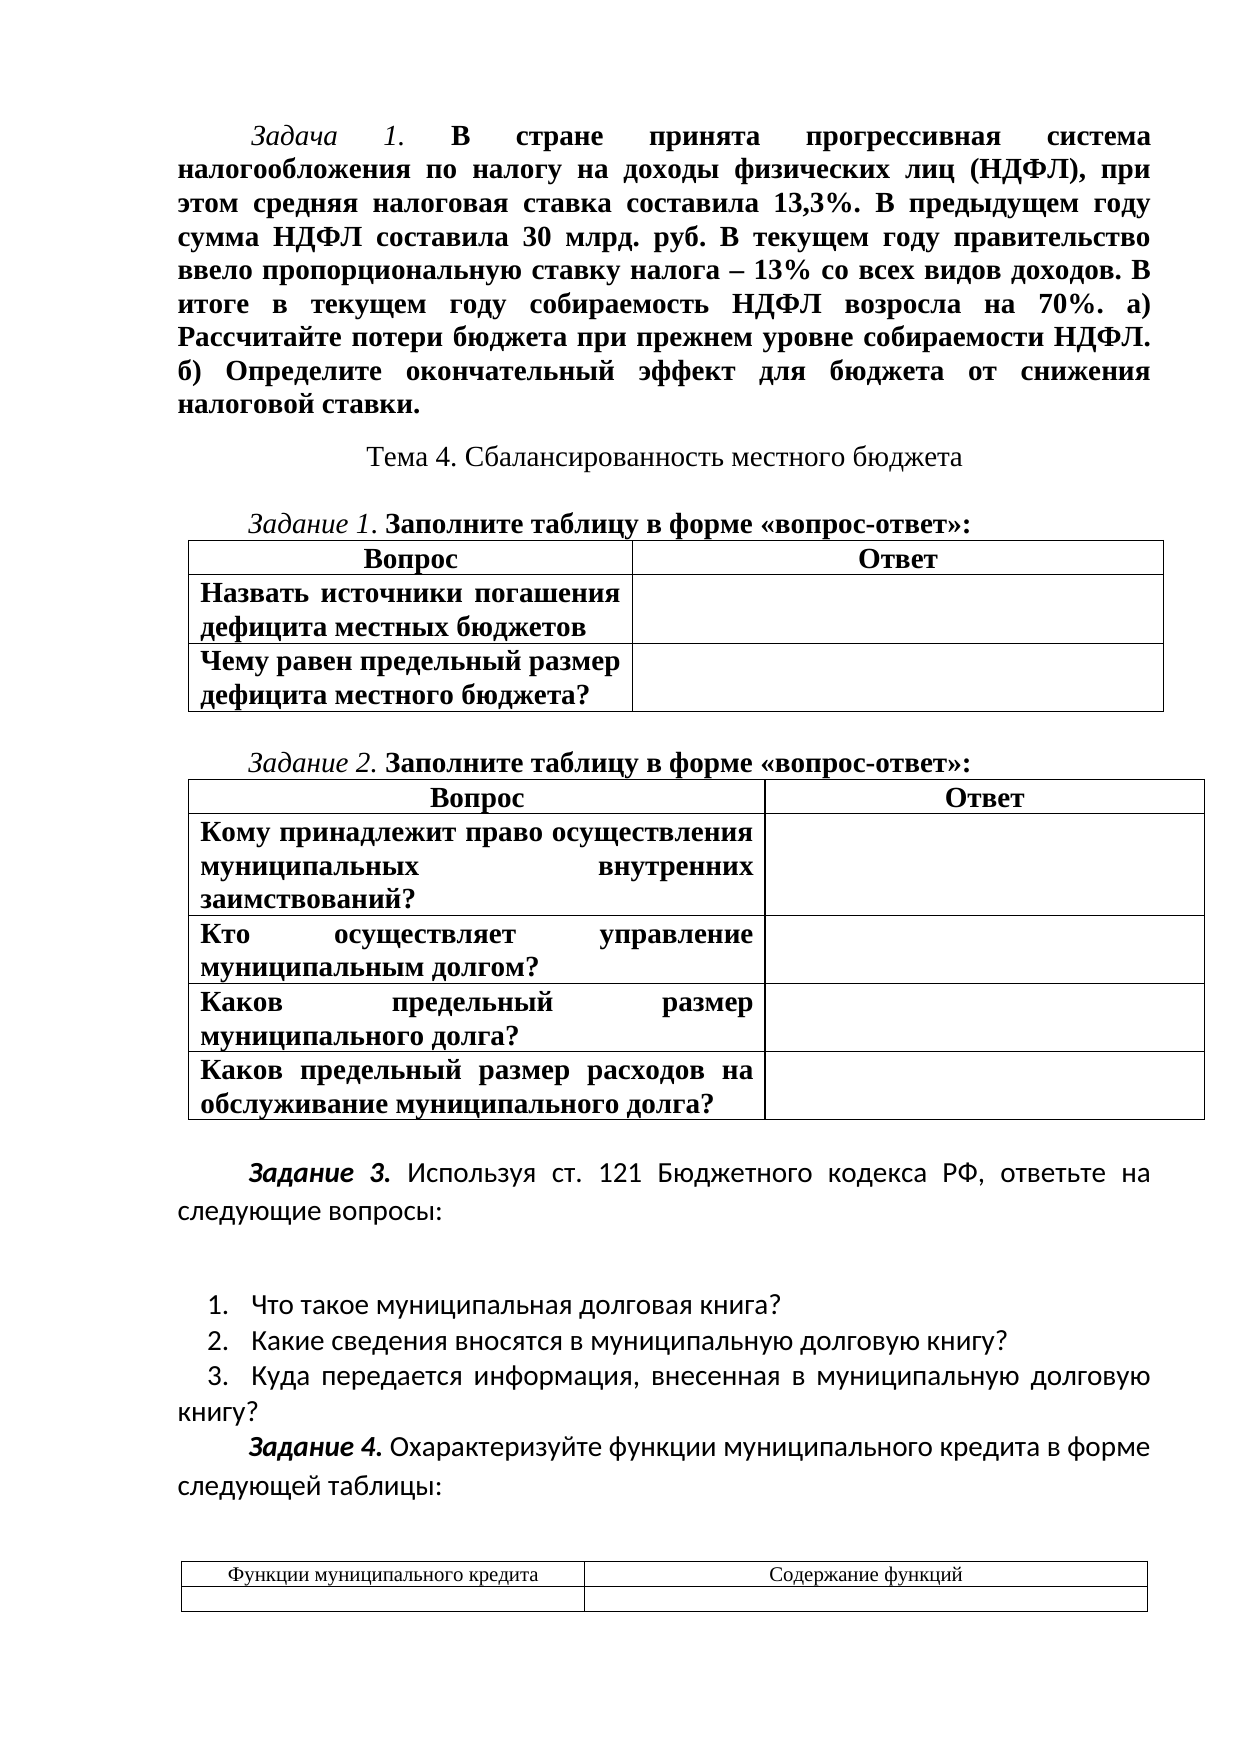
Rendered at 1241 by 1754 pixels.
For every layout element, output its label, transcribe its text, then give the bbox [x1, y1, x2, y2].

table_cell Каков предельный размер муниципального долга? [189, 984, 764, 1051]
list Куда передается информация, внесенная в муниципальную долговую книгу? [177, 1357, 1152, 1428]
table_header Функции муниципального кредита [182, 1562, 584, 1586]
text Задание 1. Заполните таблицу в форме «вопрос-ответ»: [177, 506, 1152, 540]
table_header Вопрос [189, 780, 764, 813]
table_cell [633, 575, 1163, 642]
text Задача 1. В стране принята прогрессивная система налогообложения по налогу на доходы физических лиц (НДФЛ), при этом средняя налоговая ставка составила 13,3%. В предыдущем году сумма НДФЛ составила 30 млрд. руб. В текущем году правительство ввело пропорциональную ставку налога – 13% со всех видов доходов. В итоге в текущем году собираемость НДФЛ возросла на 70%. а) Рассчитайте потери бюджета при прежнем уровне собираемости НДФЛ. б) Определите окончательный эффект для бюджета от снижения налоговой ставки. [177, 118, 1152, 420]
text Задание 3. Используя ст. 121 Бюджетного кодекса РФ, ответьте на следующие вопросы: [177, 1154, 1152, 1228]
table_cell Каков предельный размер расходов на обслуживание муниципального долга? [189, 1052, 764, 1119]
table_cell [585, 1587, 1147, 1611]
text Тема 4. Сбалансированность местного бюджета [177, 439, 1152, 473]
table_cell [766, 1052, 1204, 1119]
table_cell Кому принадлежит право осуществления муниципальных внутренних заимствований? [189, 814, 764, 915]
table_header Ответ [633, 541, 1163, 574]
text Задание 2. Заполните таблицу в форме «вопрос-ответ»: [177, 745, 1152, 779]
table_header Содержание функций [585, 1562, 1147, 1586]
table_header Ответ [766, 780, 1204, 813]
table_cell [766, 984, 1204, 1051]
table_header Вопрос [189, 541, 632, 574]
table_cell Назвать источники погашения дефицита местных бюджетов [189, 575, 632, 642]
list Что такое муниципальная долговая книга? [177, 1286, 1152, 1322]
table_cell Кто осуществляет управление муниципальным долгом? [189, 916, 764, 983]
table_cell [633, 644, 1163, 711]
list Какие сведения вносятся в муниципальную долговую книгу? [177, 1322, 1152, 1357]
text Задание 4. Охарактеризуйте функции муниципального кредита в форме следующей таблицы: [177, 1428, 1152, 1503]
table_cell [182, 1587, 584, 1611]
table_cell Чему равен предельный размер дефицита местного бюджета? [189, 644, 632, 711]
table_cell [766, 916, 1204, 983]
table_cell [766, 814, 1204, 915]
